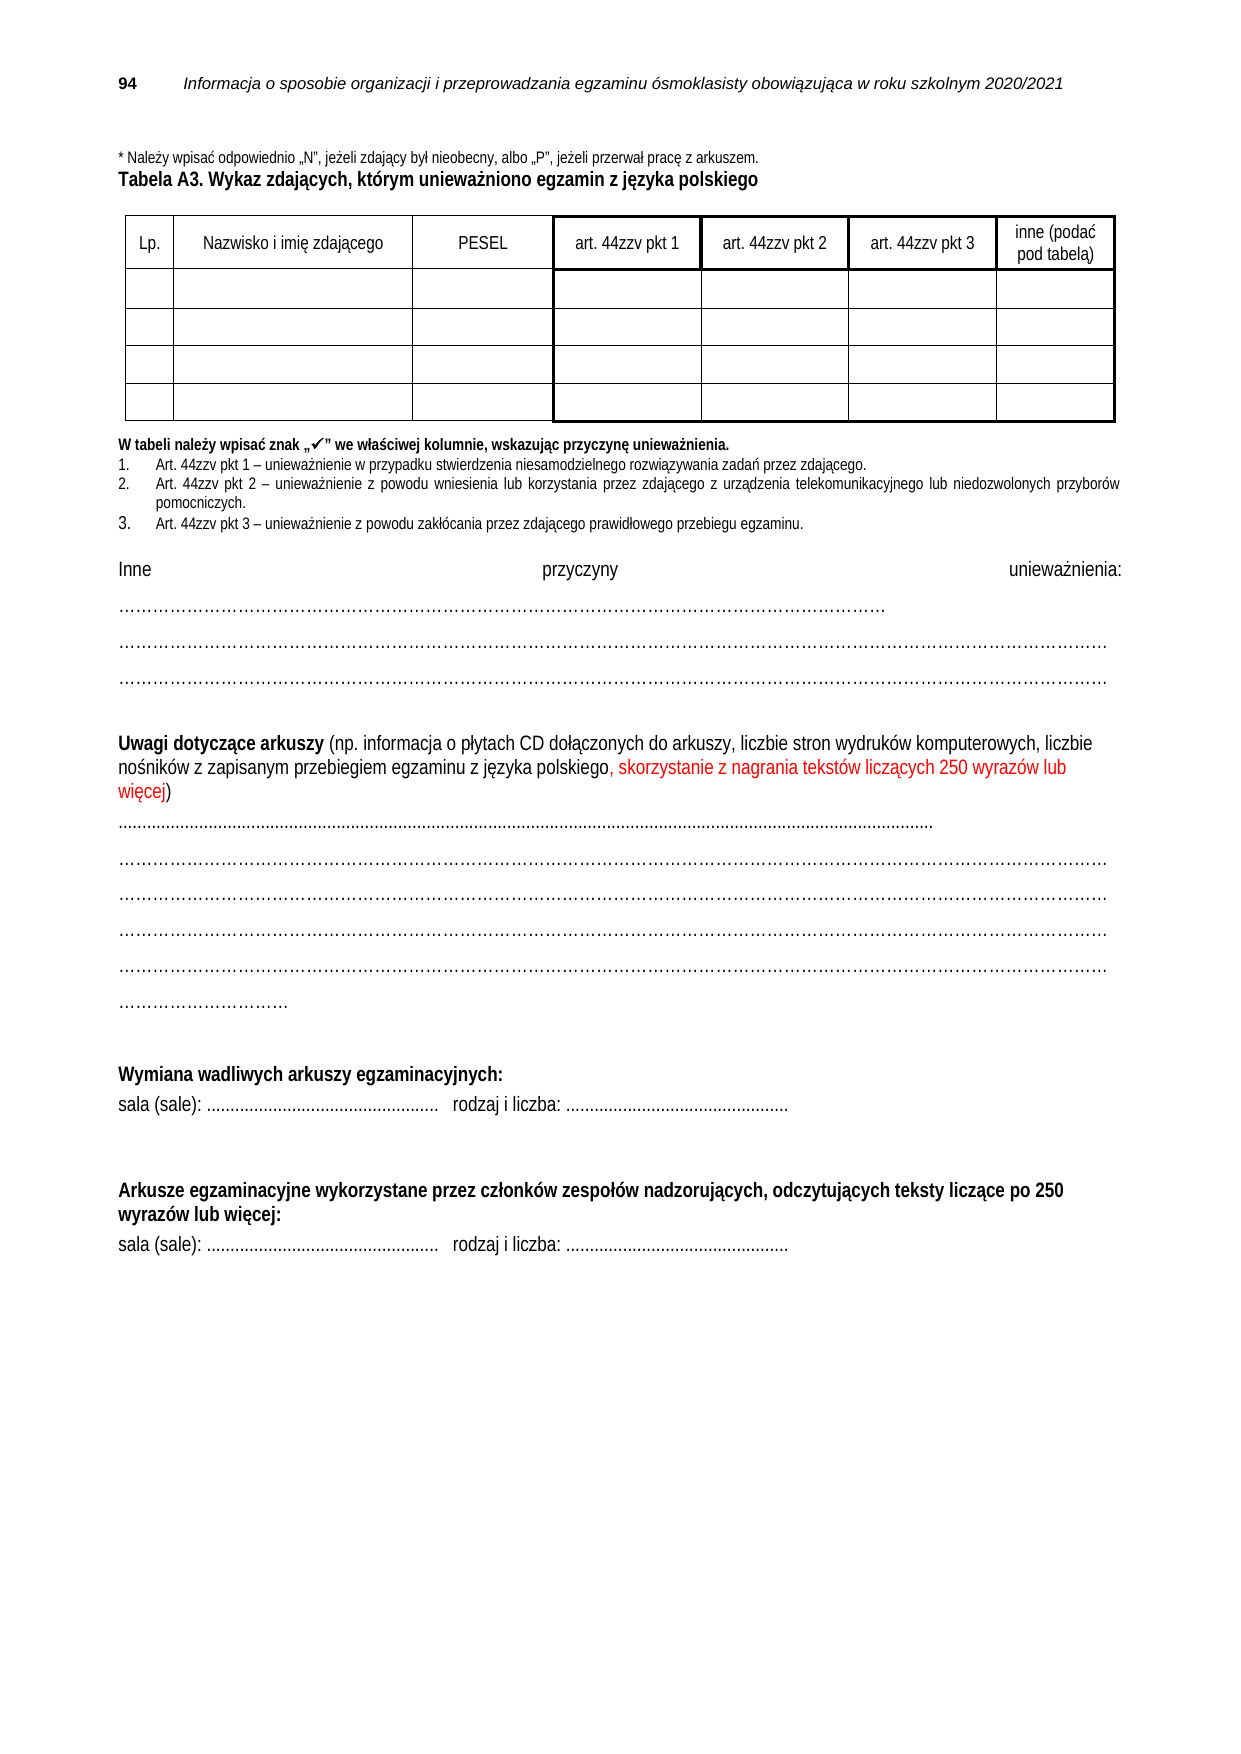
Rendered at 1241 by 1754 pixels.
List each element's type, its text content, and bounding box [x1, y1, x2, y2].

text …………………………………………………………………………………………………………………………………………………………………………………………………………………………………………………………………………………………………………………… [118, 629, 1122, 689]
table_cell [413, 346, 552, 382]
table_cell [702, 384, 848, 420]
table_cell [174, 346, 412, 382]
table_cell [702, 271, 848, 307]
table_header art. 44zzv pkt 2 [703, 218, 847, 268]
text sala (sale): ................................................. rodzaj i liczba: ............................................... [118, 1092, 1122, 1116]
text Arkusze egzaminacyjne wykorzystane przez członków zespołów nadzorujących, odczytujących teksty liczące po 250 wyrazów lub więcej: [118, 1178, 1122, 1226]
table_header art. 44zzv pkt 1 [555, 218, 699, 268]
table_cell [126, 309, 173, 345]
table_header PESEL [413, 216, 552, 268]
text ............................................................................................................................................................................…………………………………………………………………………………………………………………………………………………………………………………………………………………………………………………………………………………………………………………………………………………………………………………………………………………………………………………………………………………………………………………………………………………………………………………………………………………………………………………………………… [118, 809, 1122, 1013]
table_cell [997, 384, 1113, 420]
list Art. 44zzv pkt 3 – unieważnienie z powodu zakłócania przez zdającego prawidłowego przebiegu egzaminu. [118, 512, 1122, 533]
table_cell [997, 271, 1113, 307]
table_header Nazwisko i imię zdającego [174, 216, 412, 268]
table_cell [555, 271, 701, 307]
table_cell [126, 346, 173, 382]
table_cell [174, 269, 412, 307]
table_cell [555, 346, 701, 382]
text * Należy wpisać odpowiednio „N”, jeżeli zdający był nieobecny, albo „P”, jeżeli przerwał pracę z arkuszem. [118, 148, 1122, 167]
text W tabeli należy wpisać znak „” we właściwej kolumnie, wskazując przyczynę unieważnienia. [118, 435, 1122, 454]
table_cell [174, 384, 412, 420]
table_cell [849, 384, 996, 420]
table_cell [413, 269, 552, 307]
table_header Lp. [126, 216, 173, 268]
text Tabela A3. Wykaz zdających, którym unieważniono egzamin z języka polskiego [118, 167, 1122, 191]
table_cell [702, 309, 848, 345]
table_cell [174, 309, 412, 345]
text sala (sale): ................................................. rodzaj i liczba: ............................................... [118, 1232, 1122, 1256]
table_cell [126, 269, 173, 307]
table_cell [997, 346, 1113, 382]
text Uwagi dotyczące arkuszy (np. informacja o płytach CD dołączonych do arkuszy, liczbie stron wydruków komputerowych, liczbie nośników z zapisanym przebiegiem egzaminu z języka polskiego, skorzystanie z nagrania tekstów liczących 250 wyrazów lub więcej) [118, 731, 1122, 803]
table_cell [413, 309, 552, 345]
table_header art. 44zzv pkt 3 [850, 218, 995, 268]
list Art. 44zzv pkt 2 – unieważnienie z powodu wniesienia lub korzystania przez zdającego z urządzenia telekomunikacyjnego lub niedozwolonych przyborów pomocniczych. [118, 473, 1122, 512]
table_cell [702, 346, 848, 382]
text Inne przyczyny unieważnienia: ……………………………………………………………………………………………………………………… [118, 557, 1122, 617]
table_cell [849, 271, 996, 307]
table_header inne (podać pod tabelą) [998, 218, 1113, 268]
table_cell [849, 346, 996, 382]
table_cell [849, 309, 996, 345]
table_cell [997, 309, 1113, 345]
text Wymiana wadliwych arkuszy egzaminacyjnych: [118, 1062, 1122, 1086]
list Art. 44zzv pkt 1 – unieważnienie w przypadku stwierdzenia niesamodzielnego rozwiązywania zadań przez zdającego. [118, 454, 1122, 473]
table_cell [555, 384, 701, 420]
table_cell [126, 384, 173, 420]
table_cell [555, 309, 701, 345]
table_cell [413, 384, 552, 420]
